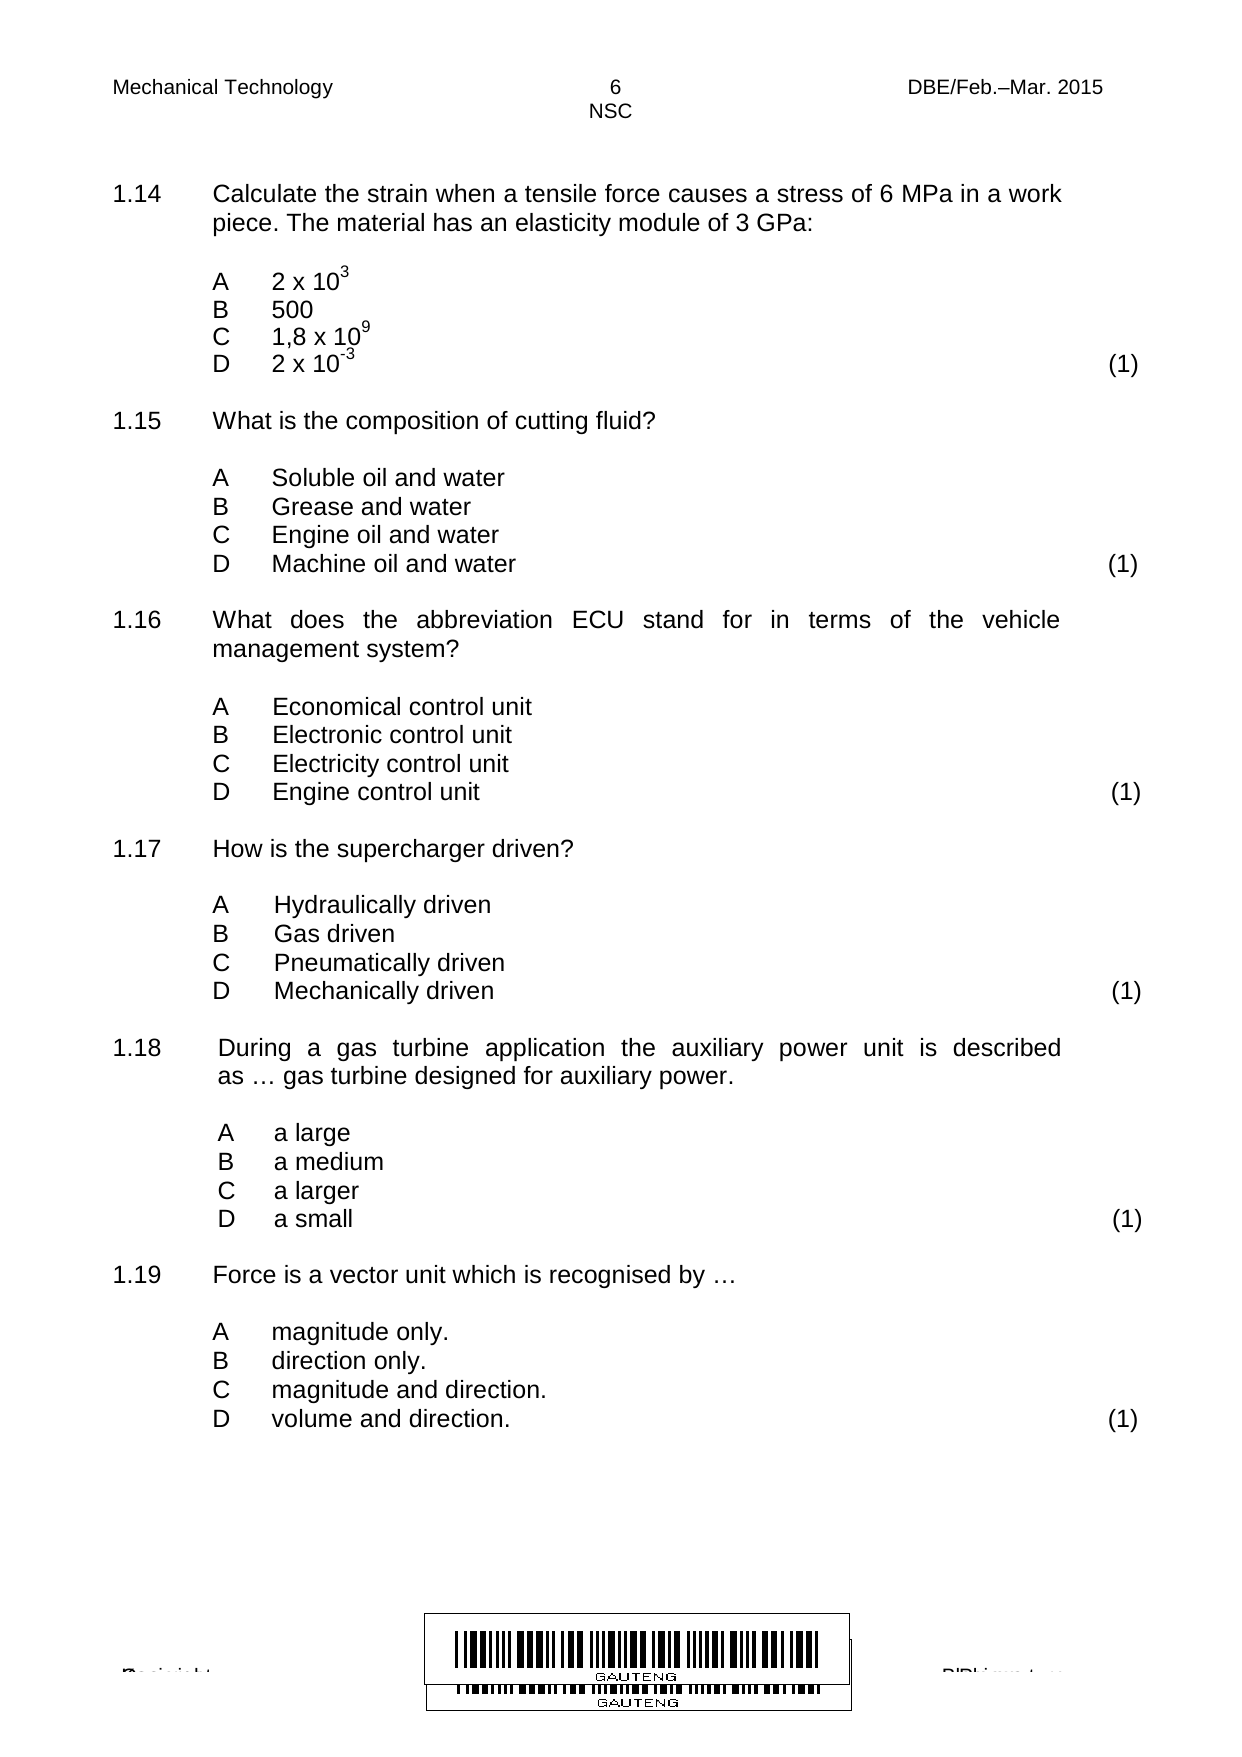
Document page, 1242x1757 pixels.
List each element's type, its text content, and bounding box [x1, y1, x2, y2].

text B Gas driven [212, 919, 1152, 948]
text A magnitude only. B direction only. [212, 1317, 453, 1375]
text 1.14 Calculate the strain when a tensile force causes a stress of 6 MPa in a work piece. The material has an elasticity module of 3 GPa: [112, 179, 1062, 237]
text A a large [217, 1118, 1152, 1147]
text B a medium [217, 1147, 1152, 1176]
text B Electronic control unit [212, 720, 1152, 749]
text NSC [584, 98, 637, 121]
text 1.18 During a gas turbine application the auxiliary power unit is described [112, 1033, 1152, 1062]
picture [425, 1614, 849, 1684]
text as … gas turbine designed for auxiliary power. [217, 1062, 1152, 1089]
text C magnitude and direction. [212, 1375, 1152, 1403]
text D volume and direction. (1) [212, 1403, 1152, 1432]
text 1.17 How is the supercharger driven? [112, 834, 1152, 861]
text C Engine oil and water [212, 520, 1152, 549]
text B 500 [212, 296, 1152, 323]
text D a small (1) [217, 1204, 1152, 1232]
text B Grease and water [212, 492, 1152, 520]
text D Mechanically driven (1) [212, 977, 1152, 1004]
text C Electricity control unit [212, 749, 1152, 778]
picture [427, 1640, 851, 1710]
text 1.15 What is the composition of cutting fluid? [112, 406, 1152, 433]
text 1.16 What does the abbreviation ECU stand for in terms of the vehicle management system? [112, 605, 1062, 663]
text A Hydraulically driven [212, 891, 1152, 919]
text D Engine control unit (1) [212, 778, 1152, 805]
text C Pneumatically driven [212, 948, 1152, 977]
text Mechanical Technology 6 DBE/Feb.–Mar. 2015 [109, 74, 1107, 98]
text A Economical control unit [212, 692, 1152, 720]
text 1.19 Force is a vector unit which is recognised by … [112, 1261, 1152, 1288]
text C a larger [217, 1176, 1152, 1204]
text D Machine oil and water (1) [212, 549, 1152, 576]
text A 2 x 103 [212, 262, 1152, 296]
text D 2 x 10-3 (1) [212, 350, 1152, 377]
text C 1,8 x 109 [212, 323, 1152, 350]
text A Soluble oil and water [212, 463, 1152, 492]
